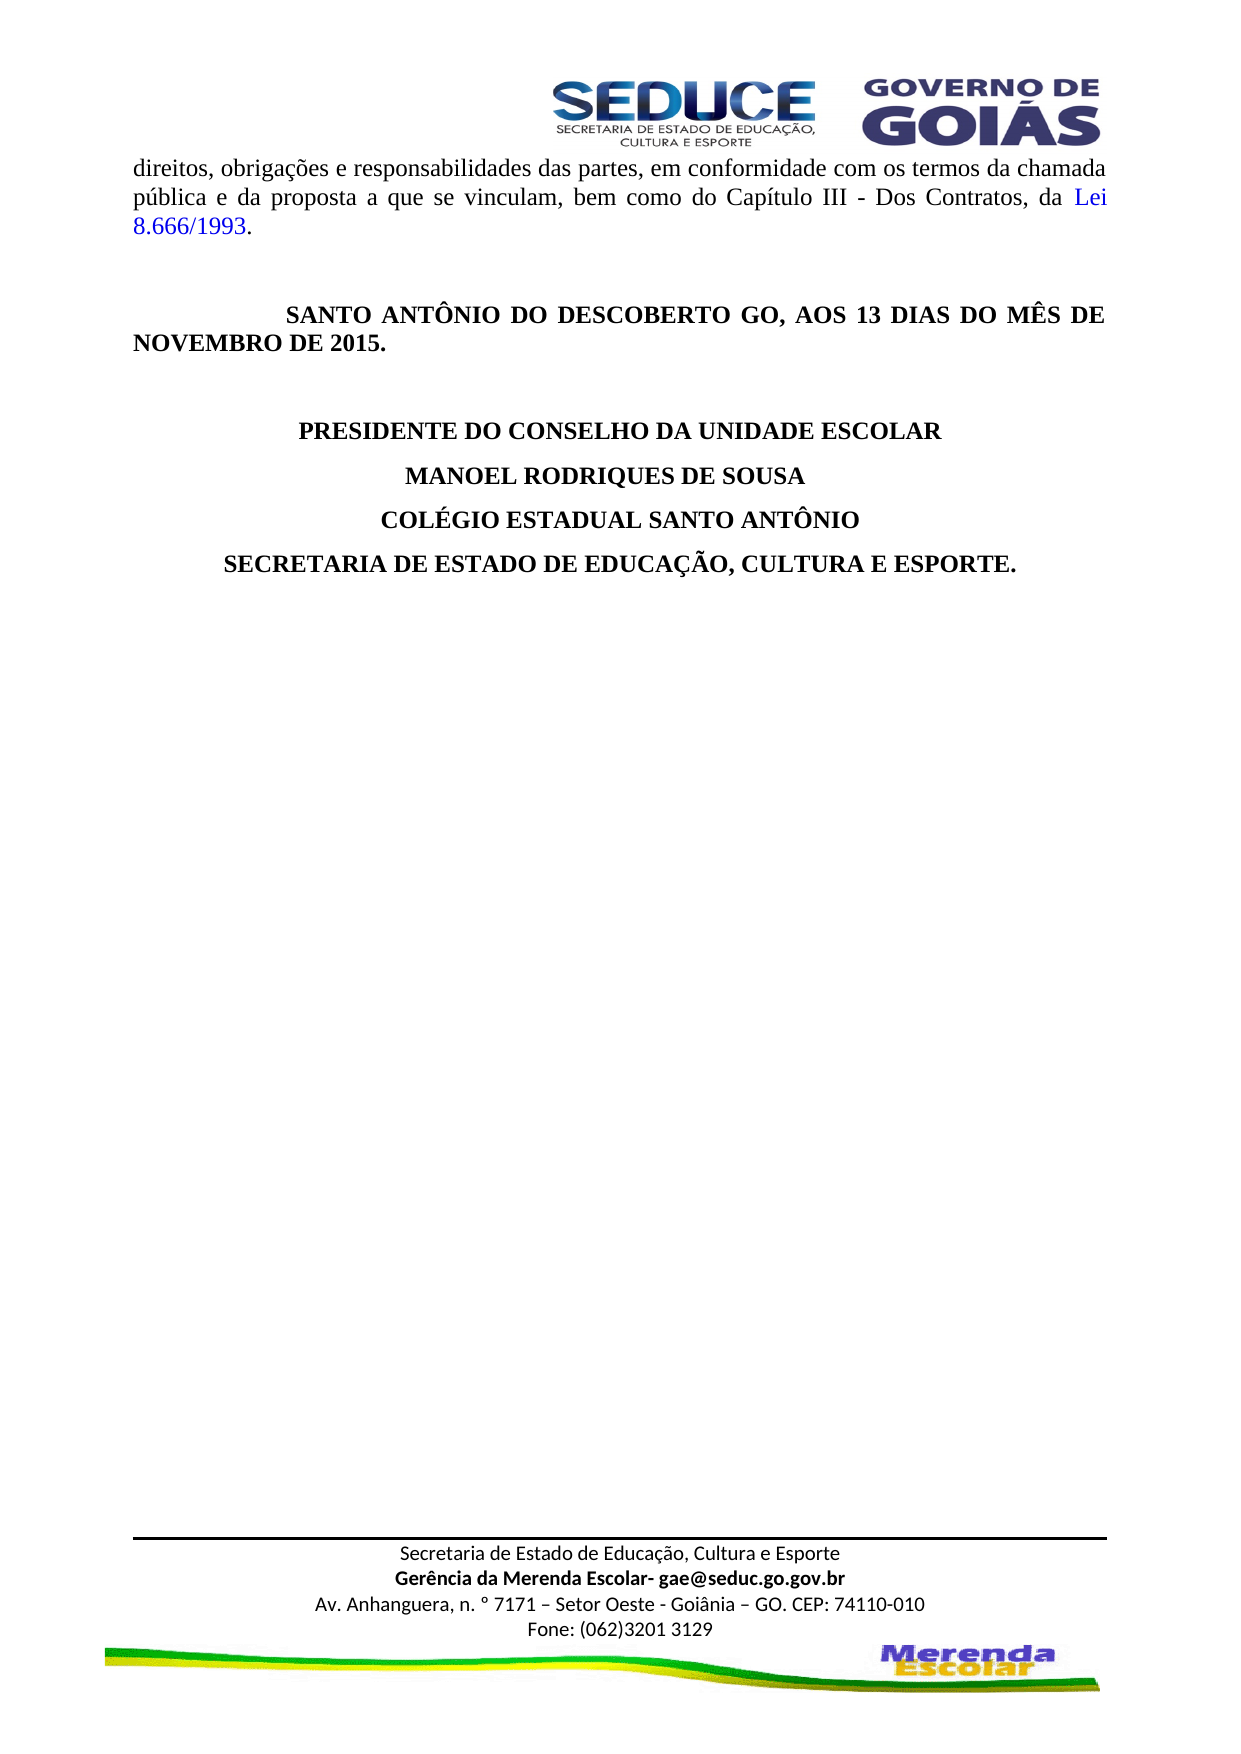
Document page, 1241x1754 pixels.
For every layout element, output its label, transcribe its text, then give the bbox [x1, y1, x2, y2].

text SECRETARIA DE ESTADO DE EDUCAÇÃO, CULTURA E ESPORTE. [133, 549, 1107, 578]
text PRESIDENTE DO CONSELHO DA UNIDADE ESCOLAR [133, 416, 1107, 445]
text MANOEL RODRIQUES DE SOUSA [133, 461, 1107, 489]
picture [552, 73, 1108, 154]
text COLÉGIO ESTADUAL SANTO ANTÔNIO [133, 505, 1107, 534]
text SANTO ANTÔNIO DO DESCOBERTO GO, AOS 13 DIAS DO MÊS DE NOVEMBRO DE 2015. [133, 300, 1107, 357]
